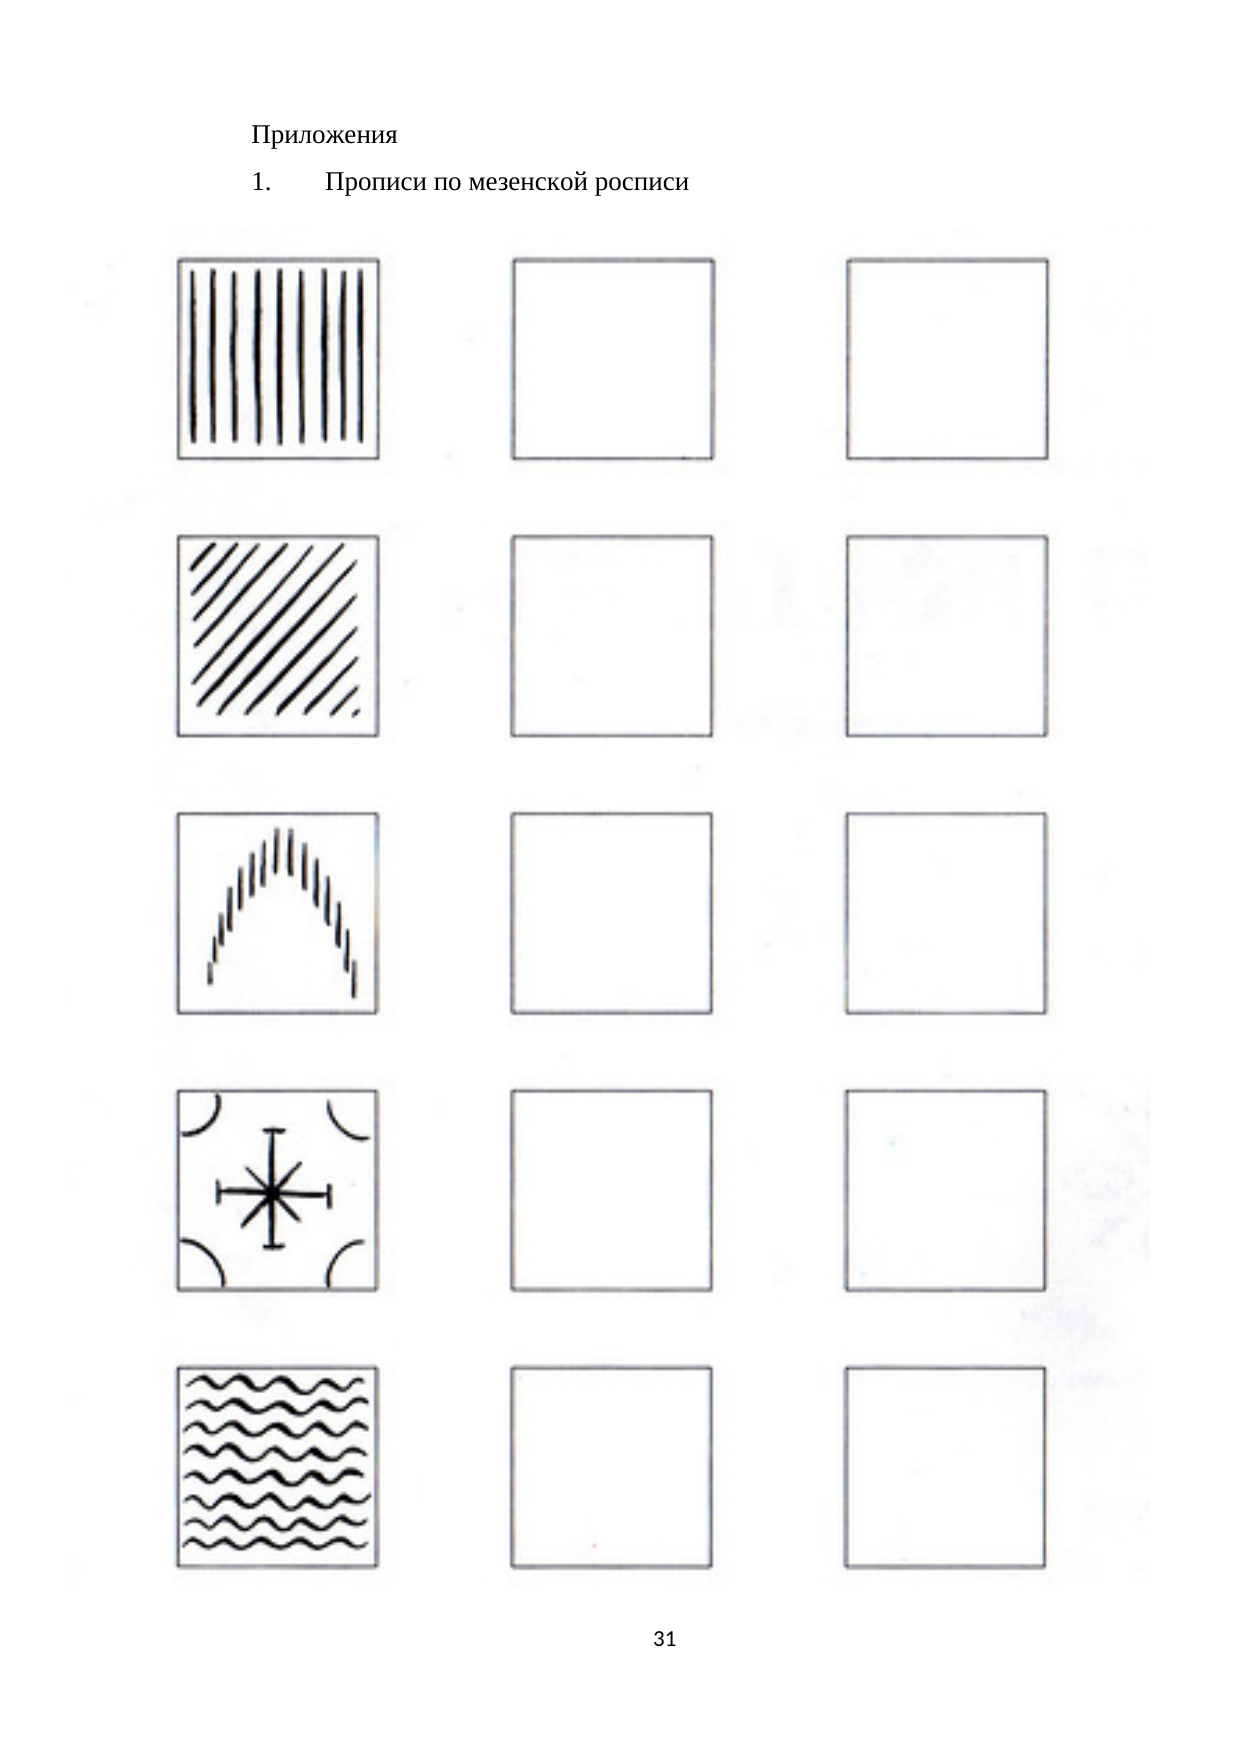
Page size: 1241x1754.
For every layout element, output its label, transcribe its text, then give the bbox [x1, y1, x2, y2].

text Приложения [177, 118, 1152, 149]
picture [64, 228, 1150, 1586]
list Прописи по мезенской росписи [177, 165, 1152, 196]
